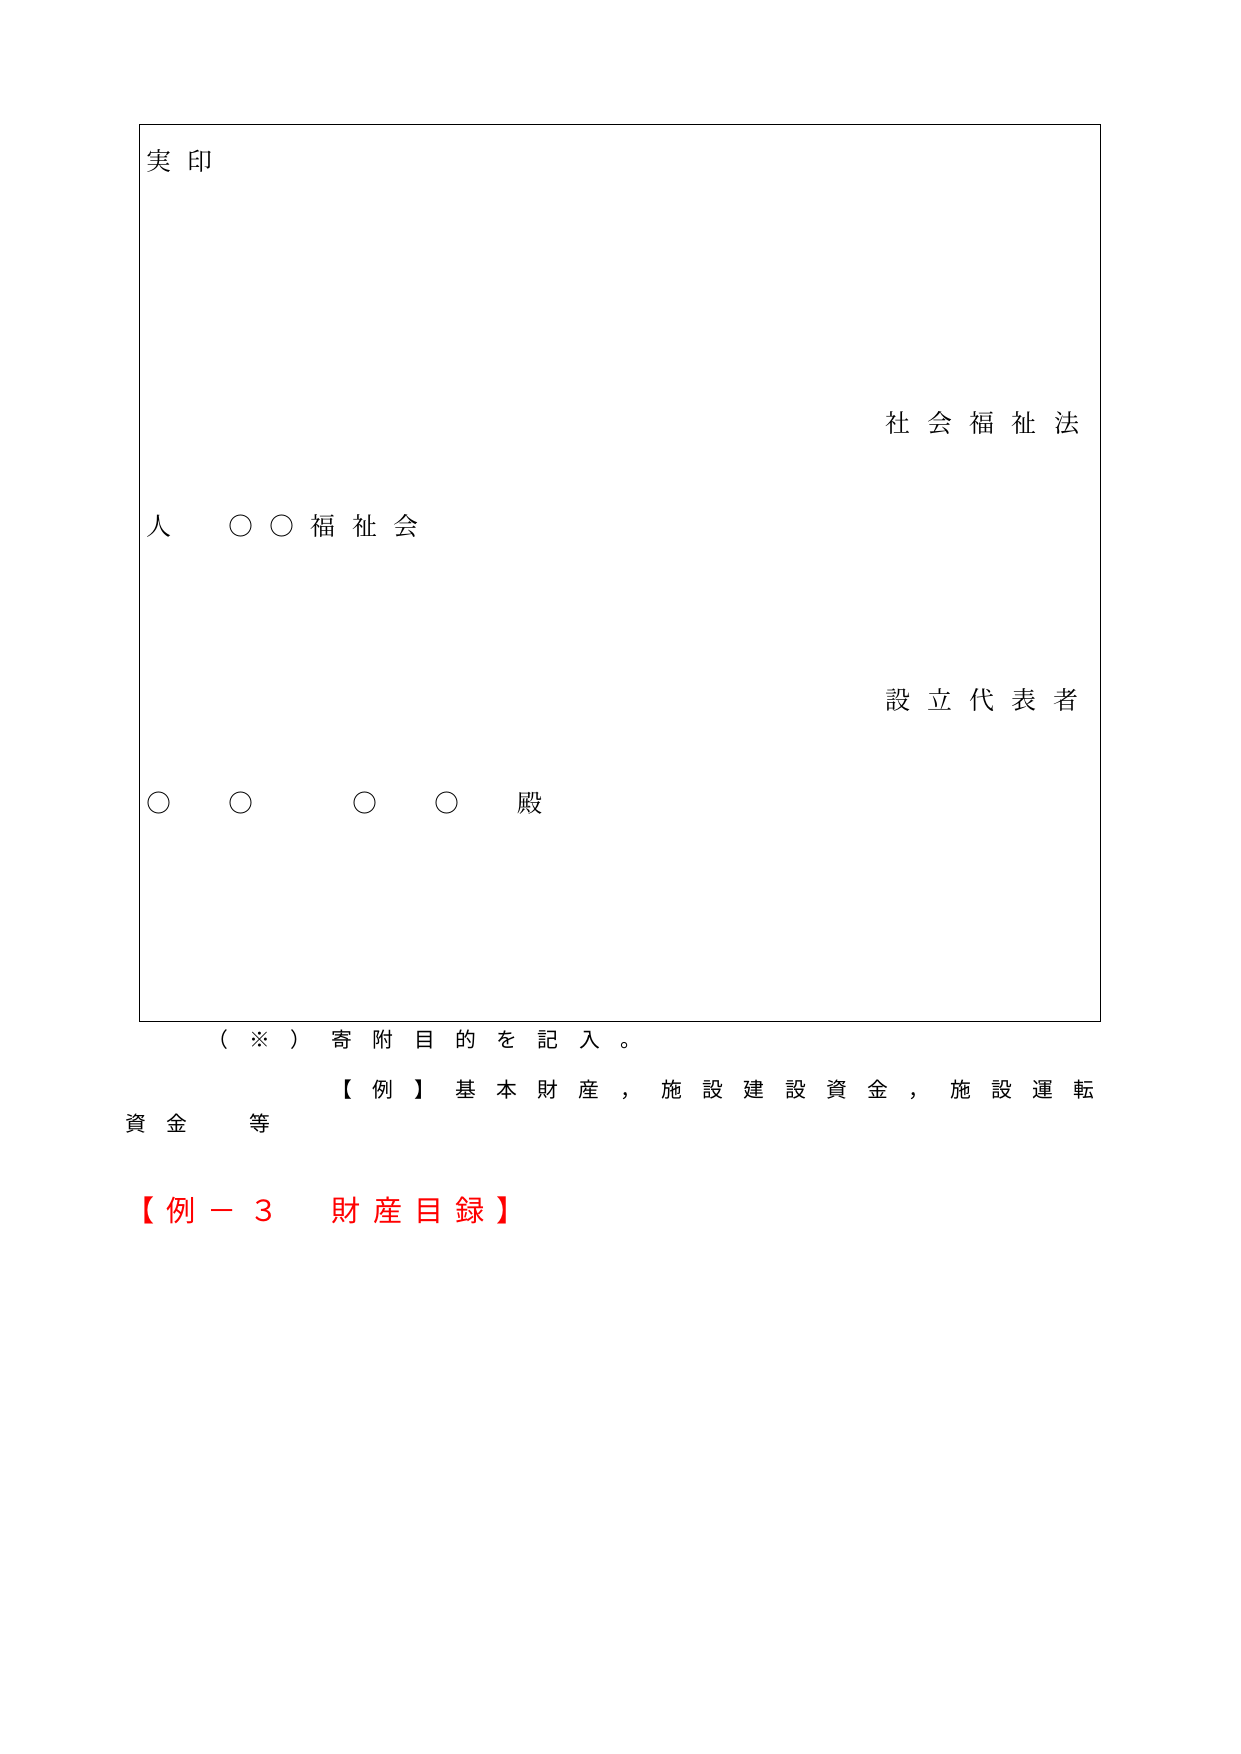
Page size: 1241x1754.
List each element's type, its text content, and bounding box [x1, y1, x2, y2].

text 【例】基本財産，施設建設資金，施設運転資金 等 [125, 1072, 1115, 1140]
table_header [140, 125, 1100, 1021]
text 【例－３ 財産目録】 [125, 1174, 1115, 1242]
text （※）寄附目的を記入。 [125, 1022, 1115, 1056]
